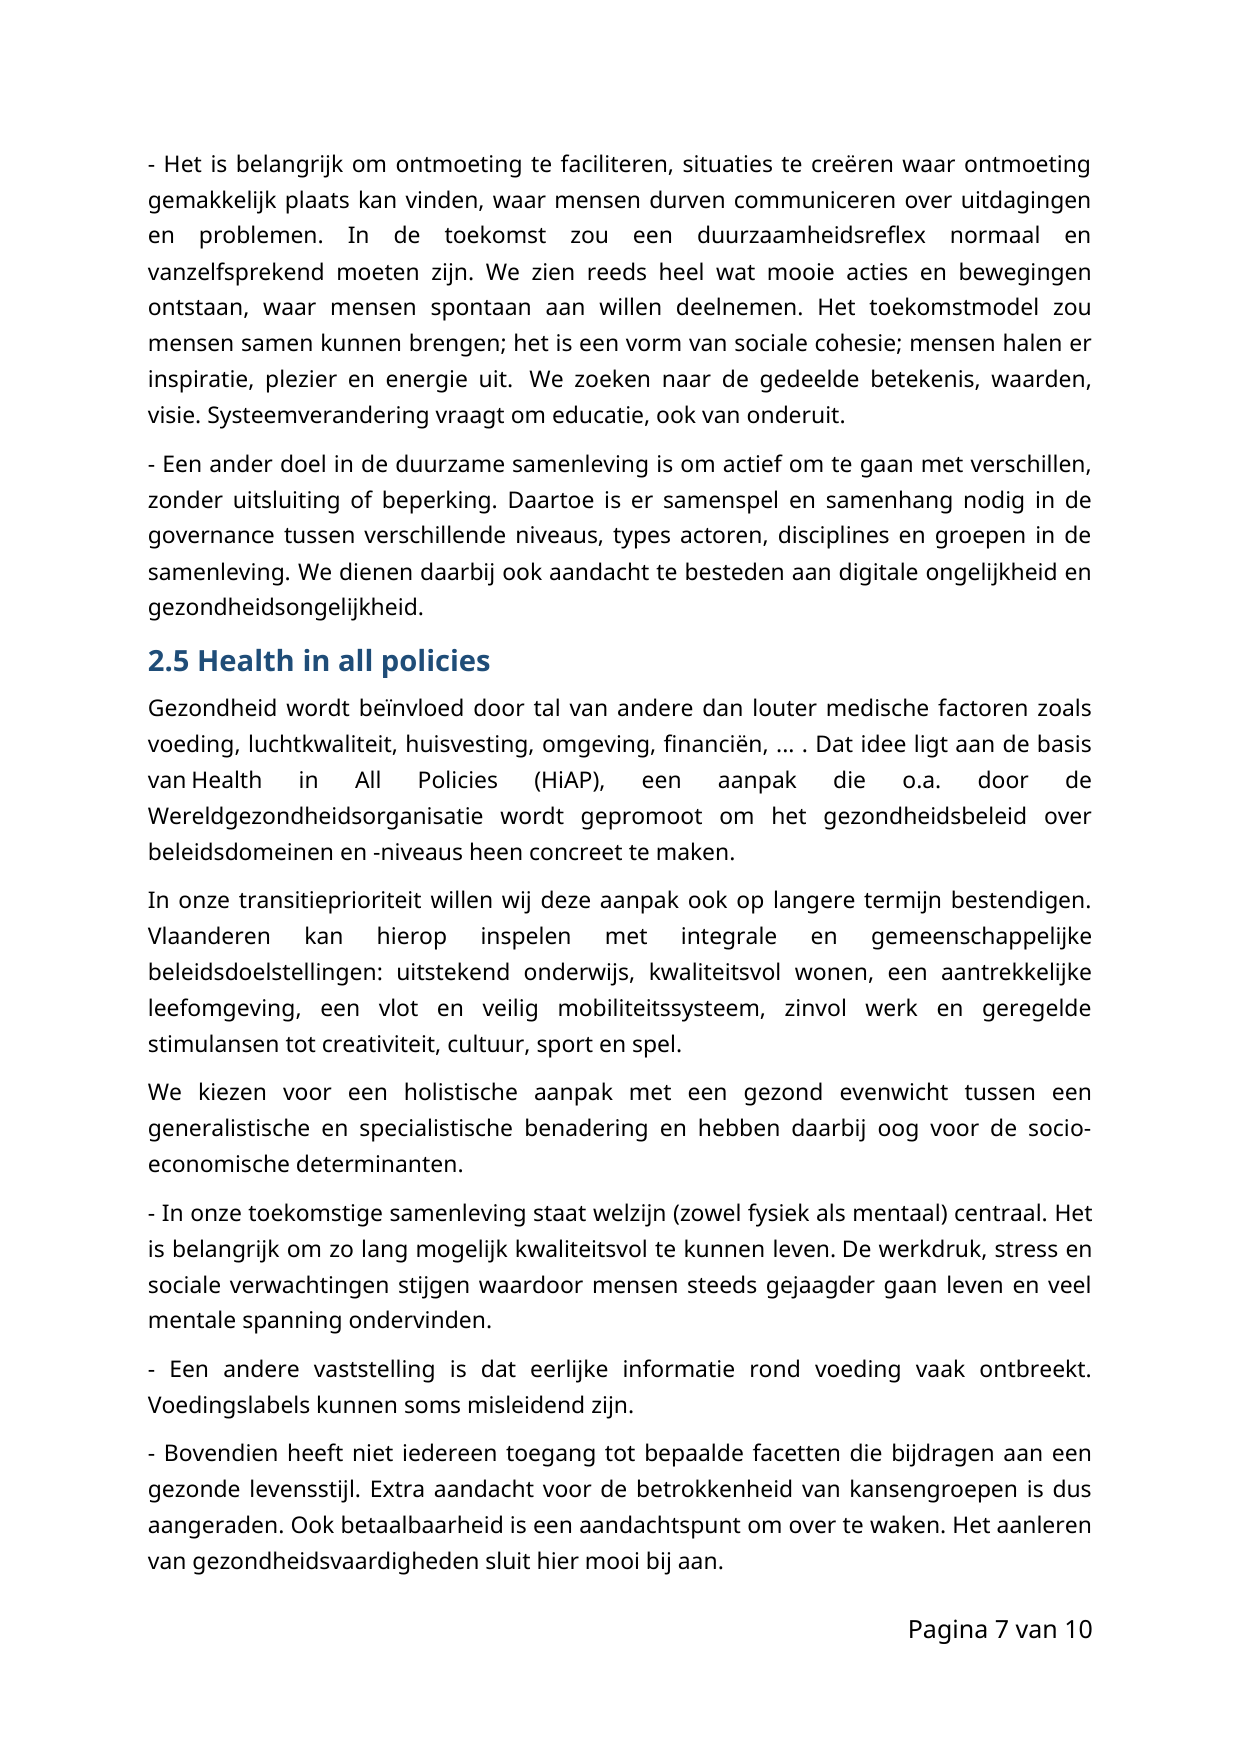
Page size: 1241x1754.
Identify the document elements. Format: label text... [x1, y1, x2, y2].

subtitle 2.5 Health in all policies [148, 640, 1093, 679]
text - In onze toekomstige samenleving staat welzijn (zowel fysiek als mentaal) centraal. Het is belangrijk om zo lang mogelijk kwaliteitsvol te kunnen leven. De werkdruk, stress en sociale verwachtingen stijgen waardoor mensen steeds gejaagder gaan leven en veel mentale spanning ondervinden. [148, 1197, 1093, 1336]
text - Een ander doel in de duurzame samenleving is om actief om te gaan met verschillen, zonder uitsluiting of beperking. Daartoe is er samenspel en samenhang nodig in de governance tussen verschillende niveaus, types actoren, disciplines en groepen in de samenleving. We dienen daarbij ook aandacht te besteden aan digitale ongelijkheid en gezondheidsongelijkheid. [148, 448, 1093, 623]
text - Een andere vaststelling is dat eerlijke informatie rond voeding vaak ontbreekt. Voedingslabels kunnen soms misleidend zijn. [148, 1353, 1093, 1420]
text We kiezen voor een holistische aanpak met een gezond evenwicht tussen een generalistische en specialistische benadering en hebben daarbij oog voor de socio-economische determinanten. [148, 1076, 1093, 1179]
text - Bovendien heeft niet iedereen toegang tot bepaalde facetten die bijdragen aan een gezonde levensstijl. Extra aandacht voor de betrokkenheid van kansengroepen is dus aangeraden. Ook betaalbaarheid is een aandachtspunt om over te waken. Het aanleren van gezondheidsvaardigheden sluit hier mooi bij aan. [148, 1437, 1093, 1576]
text Gezondheid wordt beïnvloed door tal van andere dan louter medische factoren zoals voeding, luchtkwaliteit, huisvesting, omgeving, financiën, ... . Dat idee ligt aan de basis van Health in All Policies (HiAP), een aanpak die o.a. door de Wereldgezondheidsorganisatie wordt gepromoot om het gezondheidsbeleid over beleidsdomeinen en -niveaus heen concreet te maken. [148, 692, 1093, 867]
text In onze transitieprioriteit willen wij deze aanpak ook op langere termijn bestendigen. Vlaanderen kan hierop inspelen met integrale en gemeenschappelijke beleidsdoelstellingen: uitstekend onderwijs, kwaliteitsvol wonen, een aantrekkelijke leefomgeving, een vlot en veilig mobiliteitssysteem, zinvol werk en geregelde stimulansen tot creativiteit, cultuur, sport en spel. [148, 884, 1093, 1059]
text - Het is belangrijk om ontmoeting te faciliteren, situaties te creëren waar ontmoeting gemakkelijk plaats kan vinden, waar mensen durven communiceren over uitdagingen en problemen. In de toekomst zou een duurzaamheidsreflex normaal en vanzelfsprekend moeten zijn. We zien reeds heel wat mooie acties en bewegingen ontstaan, waar mensen spontaan aan willen deelnemen. Het toekomstmodel zou mensen samen kunnen brengen; het is een vorm van sociale cohesie; mensen halen er inspiratie, plezier en energie uit. We zoeken naar de gedeelde betekenis, waarden, visie. Systeemverandering vraagt om educatie, ook van onderuit. [148, 148, 1093, 430]
